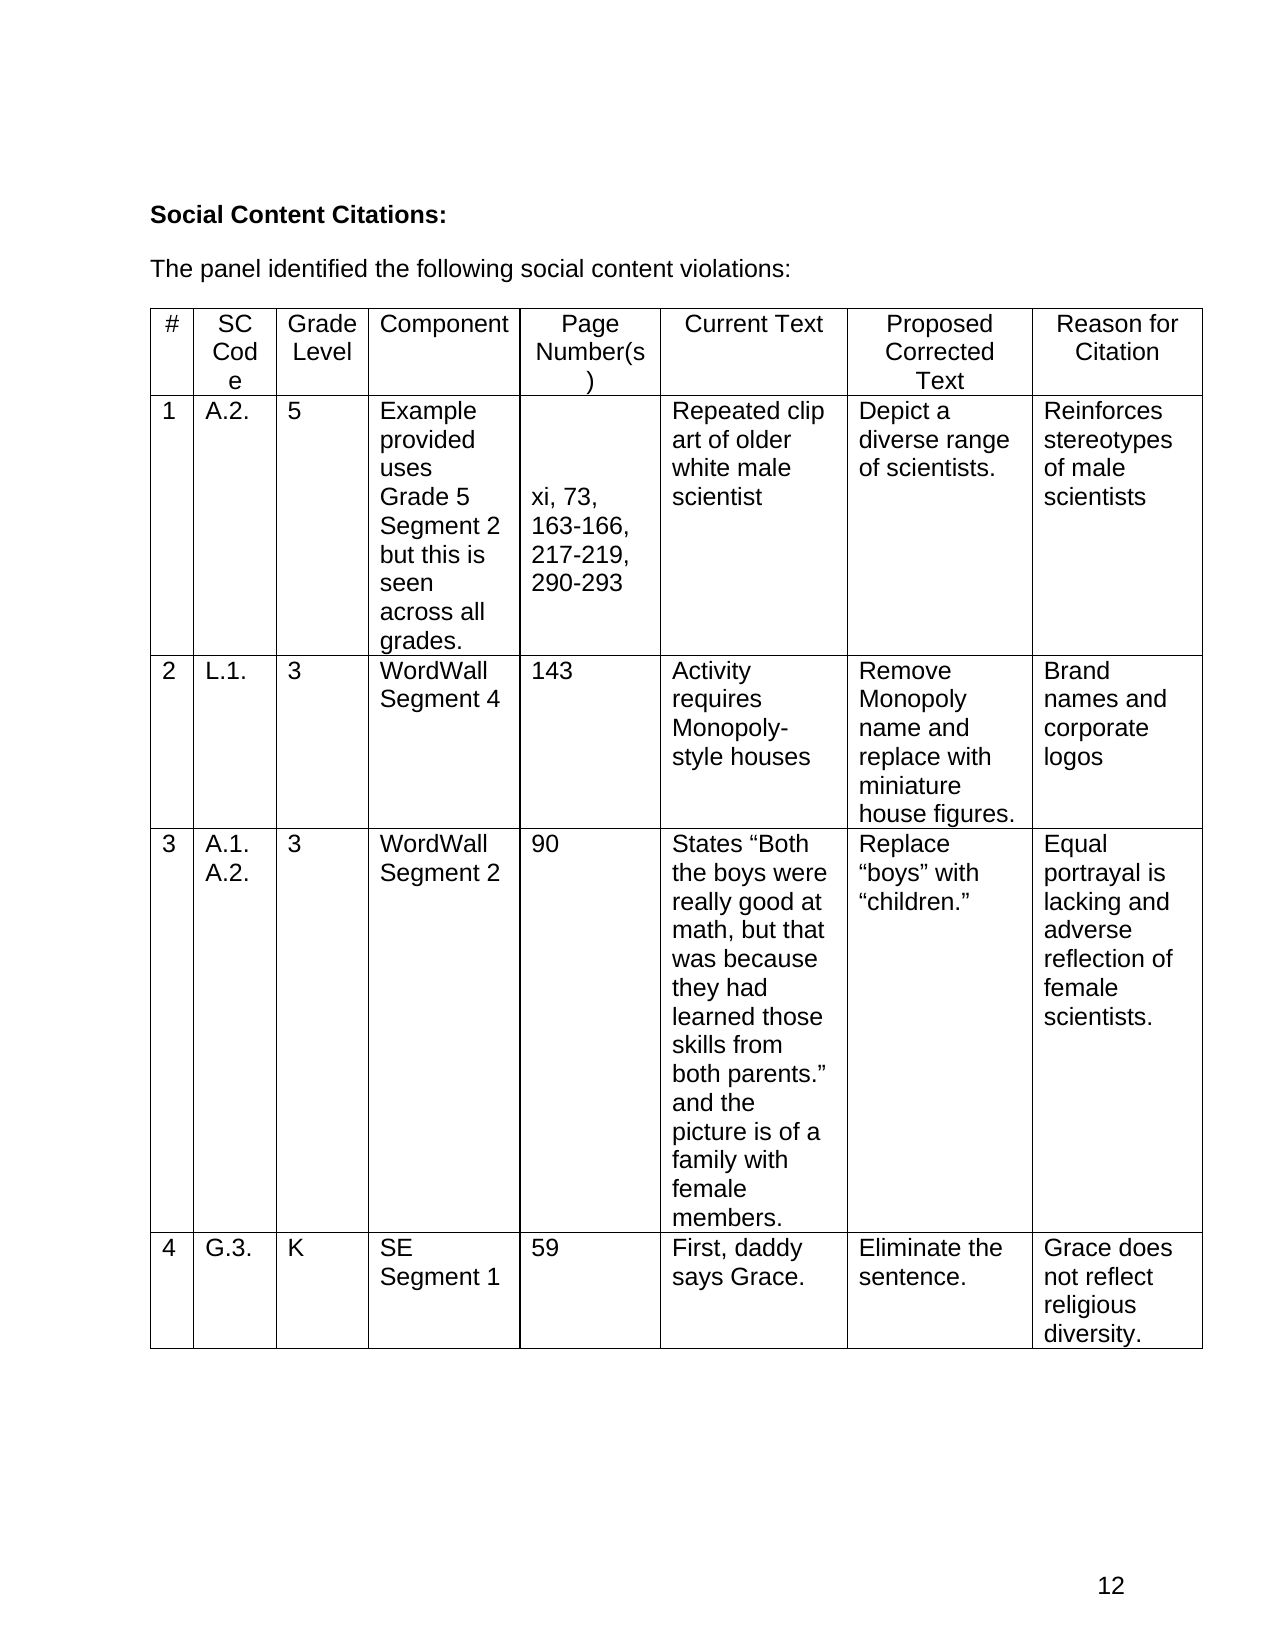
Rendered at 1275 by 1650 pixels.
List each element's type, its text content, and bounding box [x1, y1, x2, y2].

table_cell Repeated clip art of older white male scientist [661, 396, 847, 654]
table_header Proposed Corrected Text [848, 309, 1032, 395]
table_header # [151, 309, 193, 395]
table_cell First, daddy says Grace. [661, 1233, 847, 1348]
table_cell Example provided uses Grade 5 Segment 2 but this is seen across all grades. [369, 396, 519, 654]
table_cell Remove Monopoly name and replace with miniature house figures. [848, 656, 1032, 828]
table_cell G.3. [194, 1233, 276, 1348]
table_cell Grace does not reflect religious diversity. [1033, 1233, 1202, 1348]
table_header Page Number(s) [521, 309, 660, 395]
table_cell 3 [151, 829, 193, 1232]
table_header Component [369, 309, 519, 395]
text The panel identified the following social content violations: [150, 254, 1125, 282]
table_cell A.2. [194, 396, 276, 654]
table_header SC Code [194, 309, 276, 395]
table_cell K [277, 1233, 368, 1348]
table_cell Equal portrayal is lacking and adverse reflection of female scientists. [1033, 829, 1202, 1232]
table_cell 3 [277, 656, 368, 828]
table_cell Depict a diverse range of scientists. [848, 396, 1032, 654]
table_cell Activity requires Monopoly-style houses [661, 656, 847, 828]
table_cell 59 [521, 1233, 660, 1348]
table_cell xi, 73, 163-166, 217-219, 290-293 [521, 396, 660, 654]
table_cell Brand names and corporate logos [1033, 656, 1202, 828]
subtitle Social Content Citations: [150, 200, 1125, 229]
table_header Current Text [661, 309, 847, 395]
table_cell SE Segment 1 [369, 1233, 519, 1348]
table_header Reason for Citation [1033, 309, 1202, 395]
table_cell 3 [277, 829, 368, 1232]
table_cell 4 [151, 1233, 193, 1348]
table_cell States “Both the boys were really good at math, but that was because they had learned those skills from both parents.” and the picture is of a family with female members. [661, 829, 847, 1232]
table_cell WordWall Segment 2 [369, 829, 519, 1232]
table_cell 90 [521, 829, 660, 1232]
table_cell A.1. A.2. [194, 829, 276, 1232]
table_header Grade Level [277, 309, 368, 395]
table_cell Eliminate the sentence. [848, 1233, 1032, 1348]
table_cell Reinforces stereotypes of male scientists [1033, 396, 1202, 654]
table_cell WordWall Segment 4 [369, 656, 519, 828]
table_cell L.1. [194, 656, 276, 828]
table_cell 1 [151, 396, 193, 654]
table_cell 2 [151, 656, 193, 828]
table_cell 5 [277, 396, 368, 654]
table_cell Replace “boys” with “children.” [848, 829, 1032, 1232]
table_cell 143 [521, 656, 660, 828]
